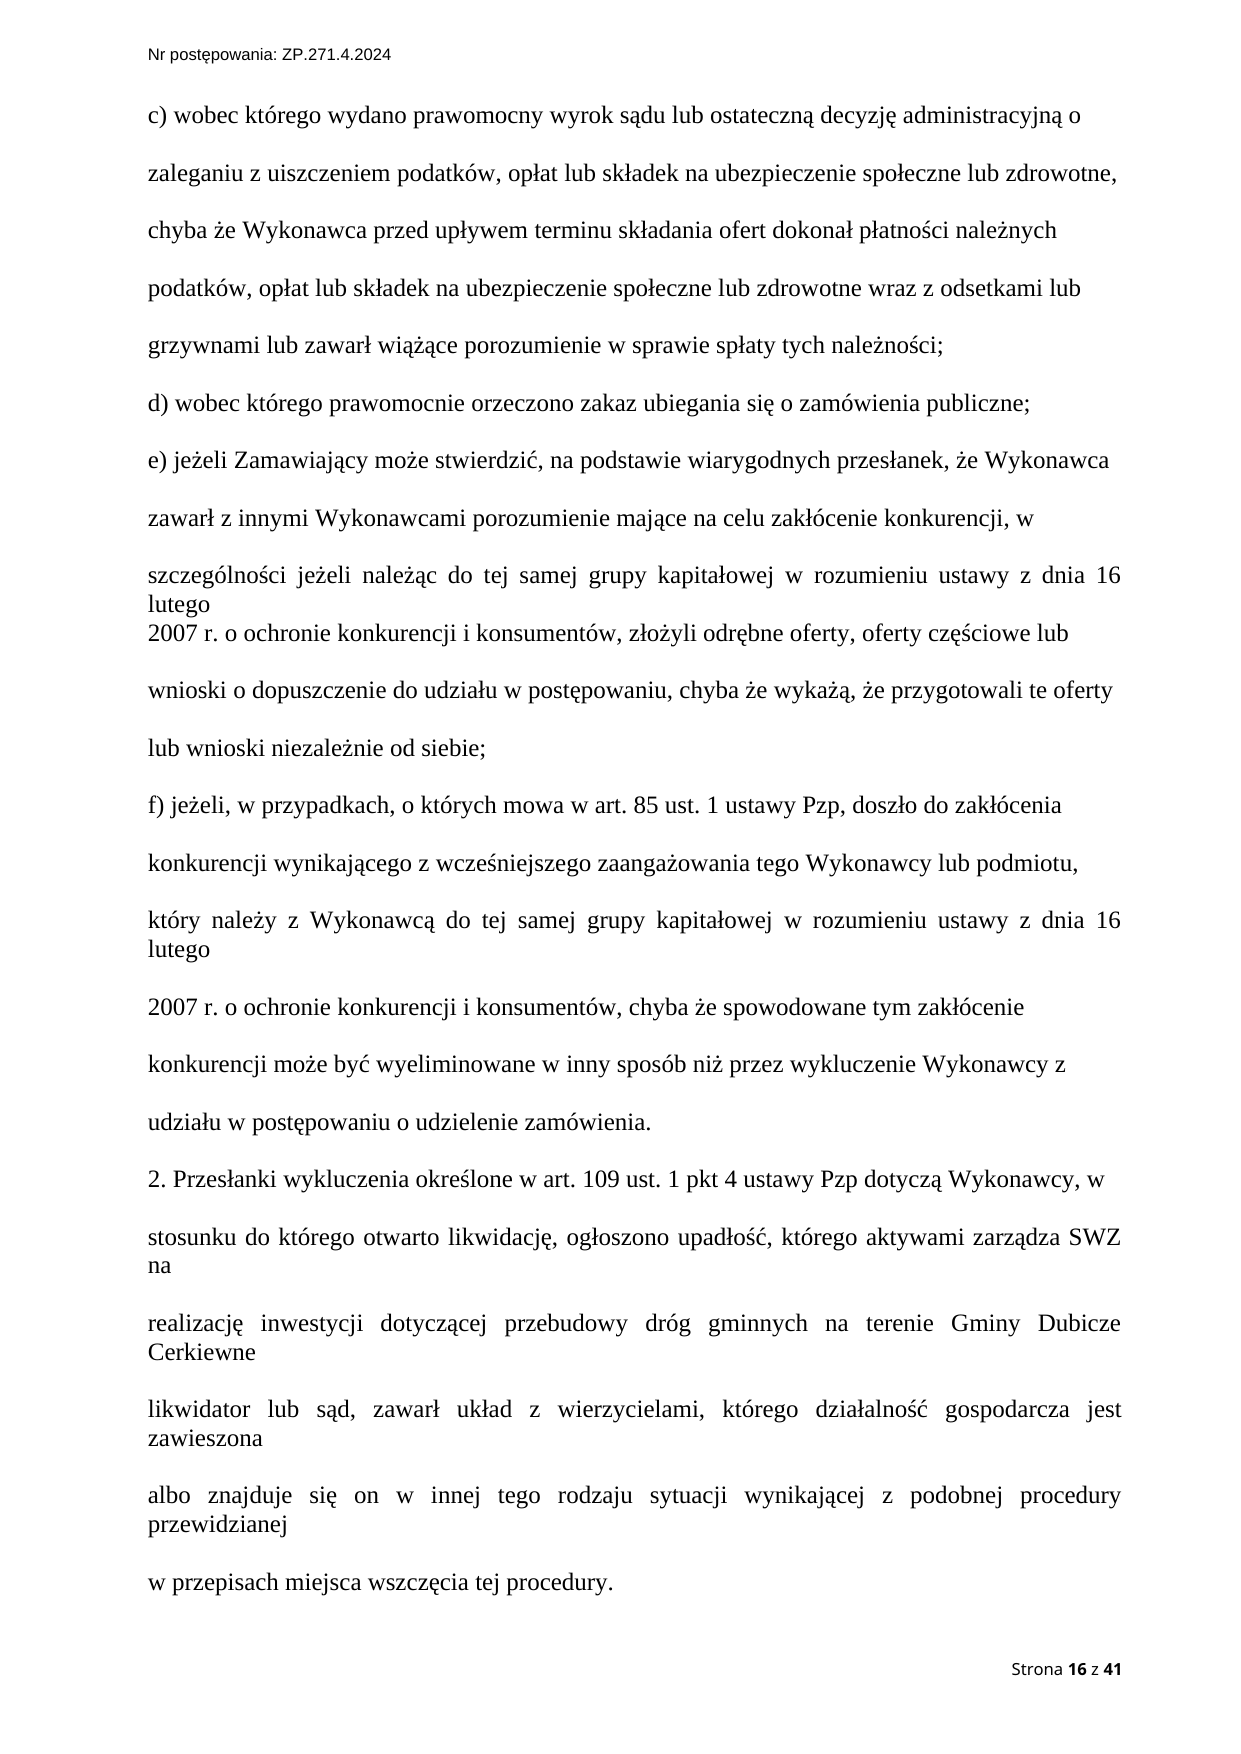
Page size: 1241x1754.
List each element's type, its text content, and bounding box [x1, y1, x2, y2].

text d) wobec którego prawomocnie orzeczono zakaz ubiegania się o zamówienia publiczne; [148, 388, 1122, 417]
text w przepisach miejsca wszczęcia tej procedury. [148, 1567, 1122, 1595]
text wnioski o dopuszczenie do udziału w postępowaniu, chyba że wykażą, że przygotowali te oferty [148, 675, 1122, 704]
text chyba że Wykonawca przed upływem terminu składania ofert dokonał płatności należnych [148, 215, 1122, 244]
text realizację inwestycji dotyczącej przebudowy dróg gminnych na terenie Gminy Dubicze Cerkiewne [148, 1308, 1122, 1365]
text c) wobec którego wydano prawomocny wyrok sądu lub ostateczną decyzję administracyjną o [148, 100, 1122, 129]
text 2007 r. o ochronie konkurencji i konsumentów, chyba że spowodowane tym zakłócenie [148, 992, 1122, 1020]
text konkurencji wynikającego z wcześniejszego zaangażowania tego Wykonawcy lub podmiotu, [148, 848, 1122, 877]
text który należy z Wykonawcą do tej samej grupy kapitałowej w rozumieniu ustawy z dnia 16 lutego [148, 905, 1122, 963]
text grzywnami lub zawarł wiążące porozumienie w sprawie spłaty tych należności; [148, 330, 1122, 359]
text zawarł z innymi Wykonawcami porozumienie mające na celu zakłócenie konkurencji, w [148, 503, 1122, 532]
text szczególności jeżeli należąc do tej samej grupy kapitałowej w rozumieniu ustawy z dnia 16 lutego [148, 560, 1122, 618]
text zaleganiu z uiszczeniem podatków, opłat lub składek na ubezpieczenie społeczne lub zdrowotne, [148, 158, 1122, 187]
text albo znajduje się on w innej tego rodzaju sytuacji wynikającej z podobnej procedury przewidzianej [148, 1480, 1122, 1538]
text 2007 r. o ochronie konkurencji i konsumentów, złożyli odrębne oferty, oferty częściowe lub [148, 618, 1122, 647]
text lub wnioski niezależnie od siebie; [148, 733, 1122, 762]
text udziału w postępowaniu o udzielenie zamówienia. [148, 1107, 1122, 1135]
text konkurencji może być wyeliminowane w inny sposób niż przez wykluczenie Wykonawcy z [148, 1049, 1122, 1078]
text stosunku do którego otwarto likwidację, ogłoszono upadłość, którego aktywami zarządza SWZ na [148, 1222, 1122, 1279]
text e) jeżeli Zamawiający może stwierdzić, na podstawie wiarygodnych przesłanek, że Wykonawca [148, 445, 1122, 474]
text likwidator lub sąd, zawarł układ z wierzycielami, którego działalność gospodarcza jest zawieszona [148, 1394, 1122, 1452]
text podatków, opłat lub składek na ubezpieczenie społeczne lub zdrowotne wraz z odsetkami lub [148, 273, 1122, 302]
text f) jeżeli, w przypadkach, o których mowa w art. 85 ust. 1 ustawy Pzp, doszło do zakłócenia [148, 790, 1122, 819]
text 2. Przesłanki wykluczenia określone w art. 109 ust. 1 pkt 4 ustawy Pzp dotyczą Wykonawcy, w [148, 1164, 1122, 1193]
